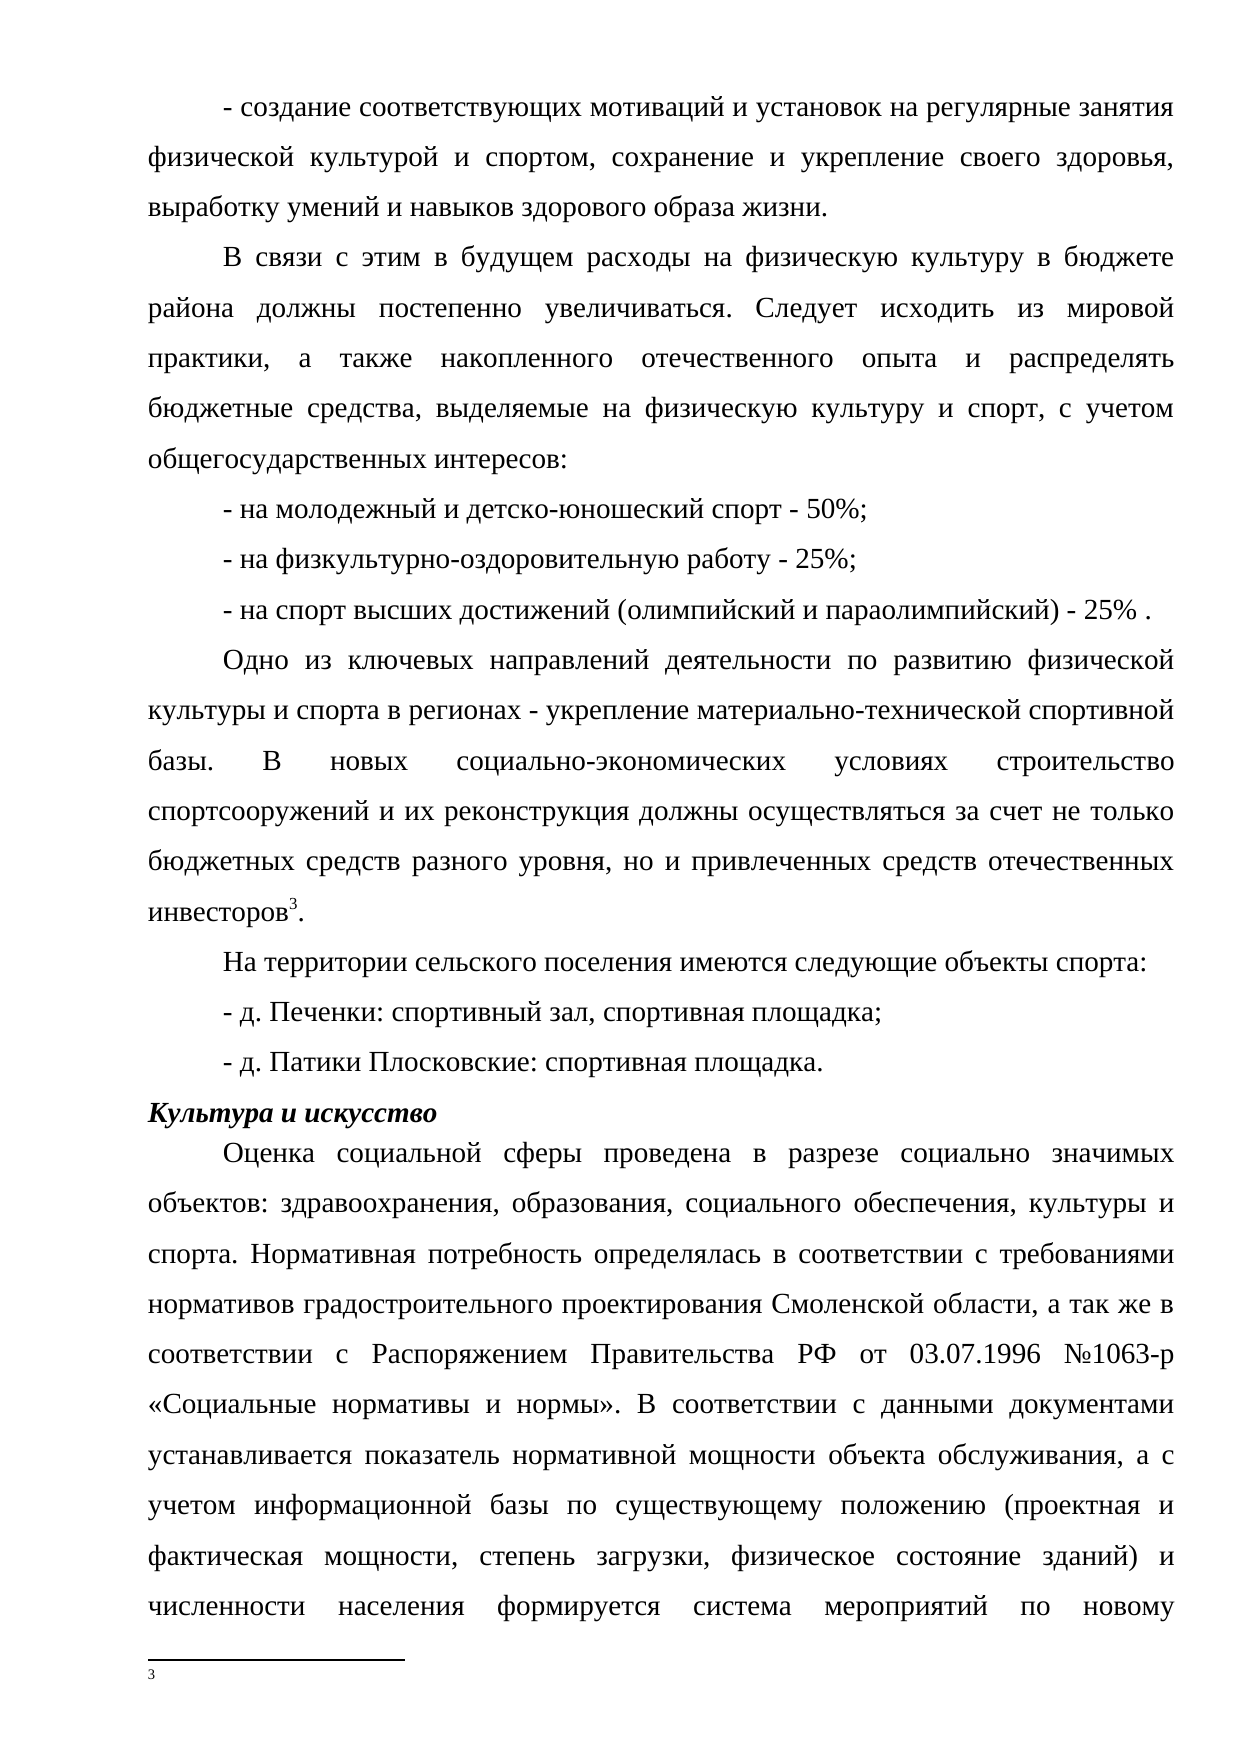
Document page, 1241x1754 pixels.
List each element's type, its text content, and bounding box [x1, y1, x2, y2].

text - д. Печенки: спортивный зал, спортивная площадка; [148, 994, 1175, 1028]
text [148, 1135, 1175, 1621]
text В связи с этим в будущем расходы на физическую культуру в бюджете района должны постепенно увеличиваться. Следует исходить из мировой практики, а также накопленного отечественного опыта и распределять бюджетные средства, выделяемые на физическую культуру и спорт, с учетом общегосударственных интересов: [148, 239, 1175, 474]
text Культура и искусство [148, 1095, 1175, 1128]
text На территории сельского поселения имеются следующие объекты спорта: [148, 944, 1175, 977]
text - на физкультурно-оздоровительную работу - 25%; [148, 541, 1175, 575]
text - на спорт высших достижений (олимпийский и параолимпийский) - 25% . [148, 592, 1175, 625]
text - создание соответствующих мотиваций и установок на регулярные занятия физической культурой и спортом, сохранение и укрепление своего здоровья, выработку умений и навыков здорового образа жизни. [148, 89, 1175, 223]
text Одно из ключевых направлений деятельности по развитию физической культуры и спорта в регионах - укрепление материально-технической спортивной базы. В новых социально-экономических условиях строительство спортсооружений и их реконструкция должны осуществляться за счет не только бюджетных средств разного уровня, но и привлеченных средств отечественных инвесторов. [148, 642, 1175, 927]
text - д. Патики Плосковские: спортивная площадка. [148, 1044, 1175, 1078]
text - на молодежный и детско-юношеский спорт - 50%; [148, 491, 1175, 525]
